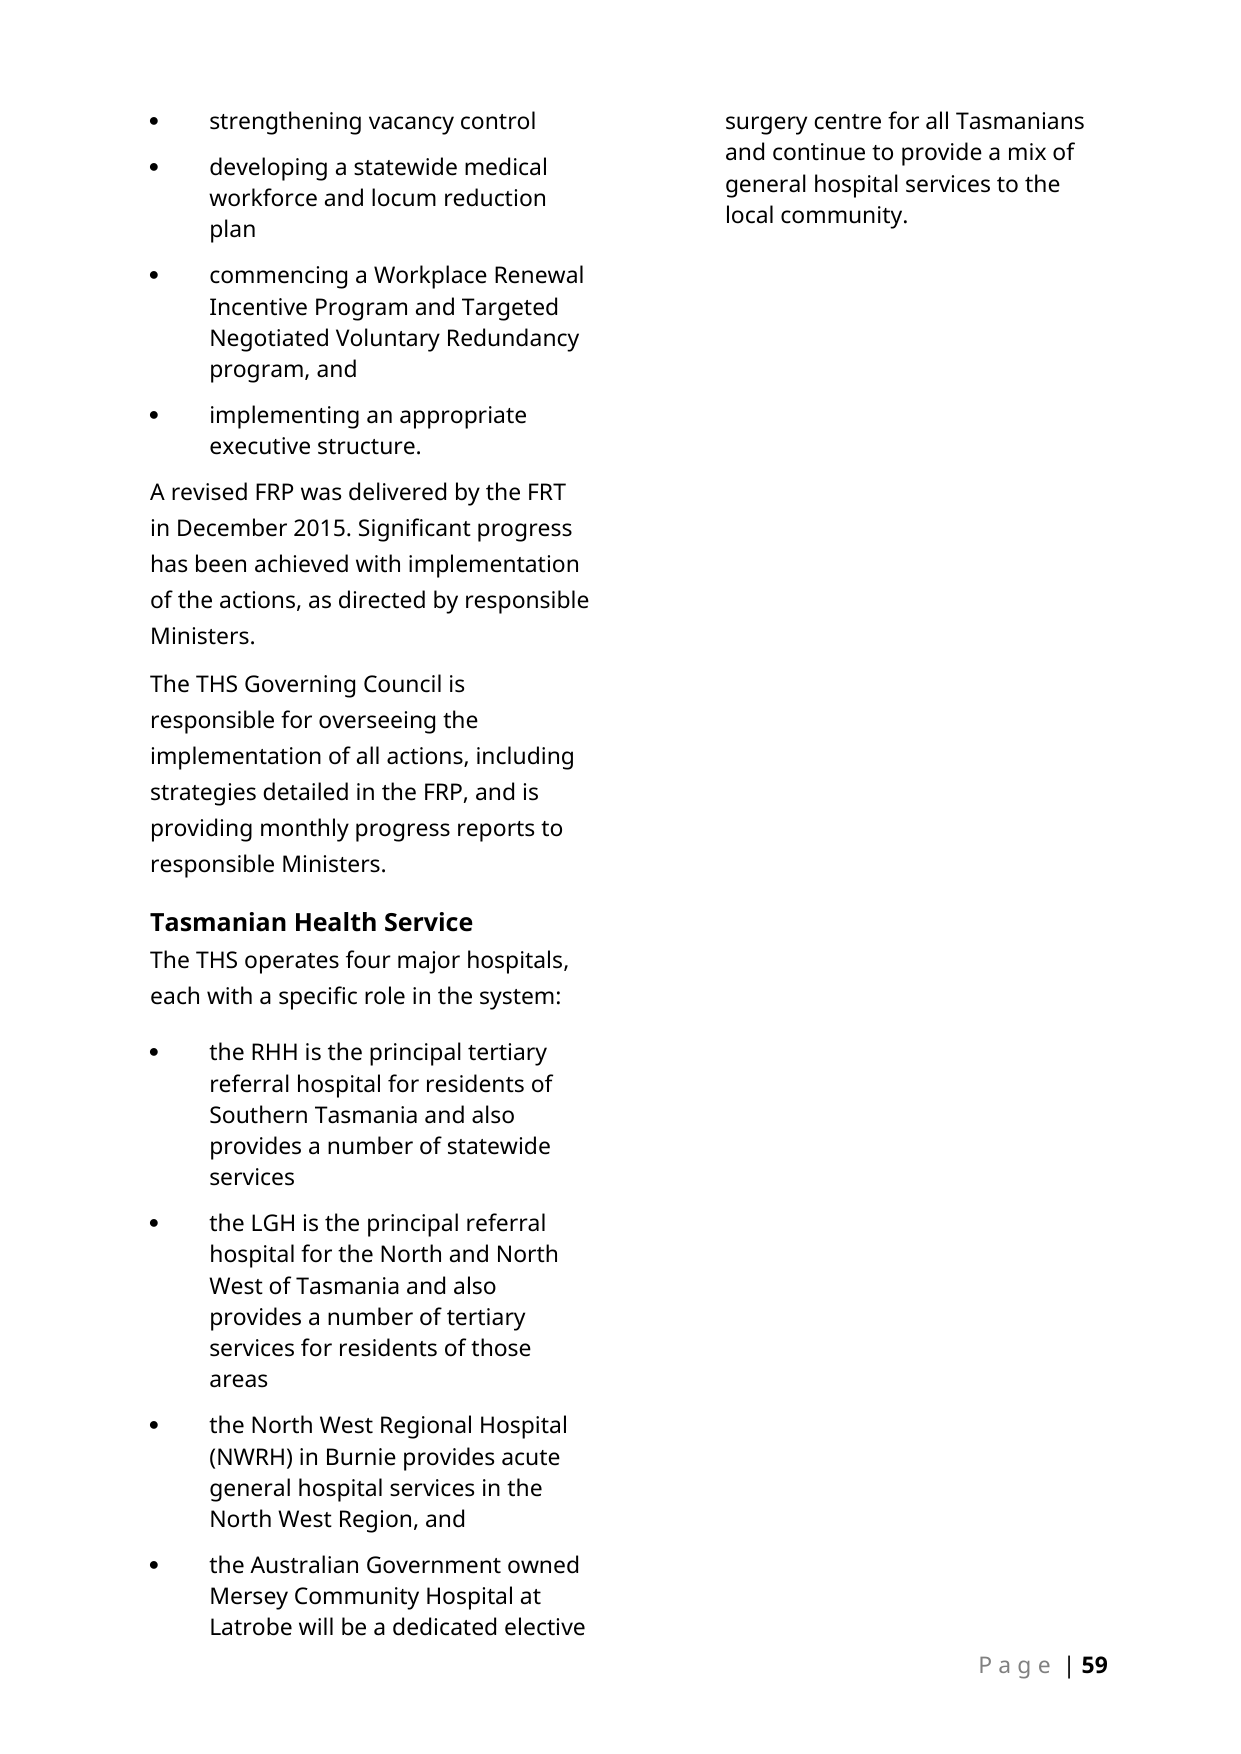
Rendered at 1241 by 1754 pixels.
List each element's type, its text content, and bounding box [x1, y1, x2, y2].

list the Australian Government owned Mersey Community Hospital at Latrobe will be a dedicated elective surgery centre for all Tasmanians and continue to provide a mix of general hospital services to the local community. [150, 1549, 592, 1643]
subtitle Tasmanian Health Service [150, 904, 592, 938]
list commencing a Workplace Renewal Incentive Program and Targeted Negotiated Voluntary Redundancy program, and [150, 259, 592, 384]
text A revised FRP was delivered by the FRT in December 2015. Significant progress has been achieved with implementation of the actions, as directed by responsible Ministers. [150, 476, 592, 651]
text The THS operates four major hospitals, each with a specific role in the system: [150, 944, 592, 1011]
list the LGH is the principal referral hospital for the North and North West of Tasmania and also provides a number of tertiary services for residents of those areas [150, 1207, 592, 1395]
text The THS Governing Council is responsible for overseeing the implementation of all actions, including strategies detailed in the FRP, and is providing monthly progress reports to responsible Ministers. [150, 668, 592, 879]
list the Australian Government owned Mersey Community Hospital at Latrobe will be a dedicated elective surgery centre for all Tasmanians and continue to provide a mix of general hospital services to the local community. [666, 105, 1107, 230]
list the RHH is the principal tertiary referral hospital for residents of Southern Tasmania and also provides a number of statewide services [150, 1036, 592, 1193]
list implementing an appropriate executive structure. [150, 399, 592, 461]
list the North West Regional Hospital (NWRH) in Burnie provides acute general hospital services in the North West Region, and [150, 1409, 592, 1534]
list developing a statewide medical workforce and locum reduction plan [150, 151, 592, 244]
list strengthening vacancy control [150, 105, 592, 136]
